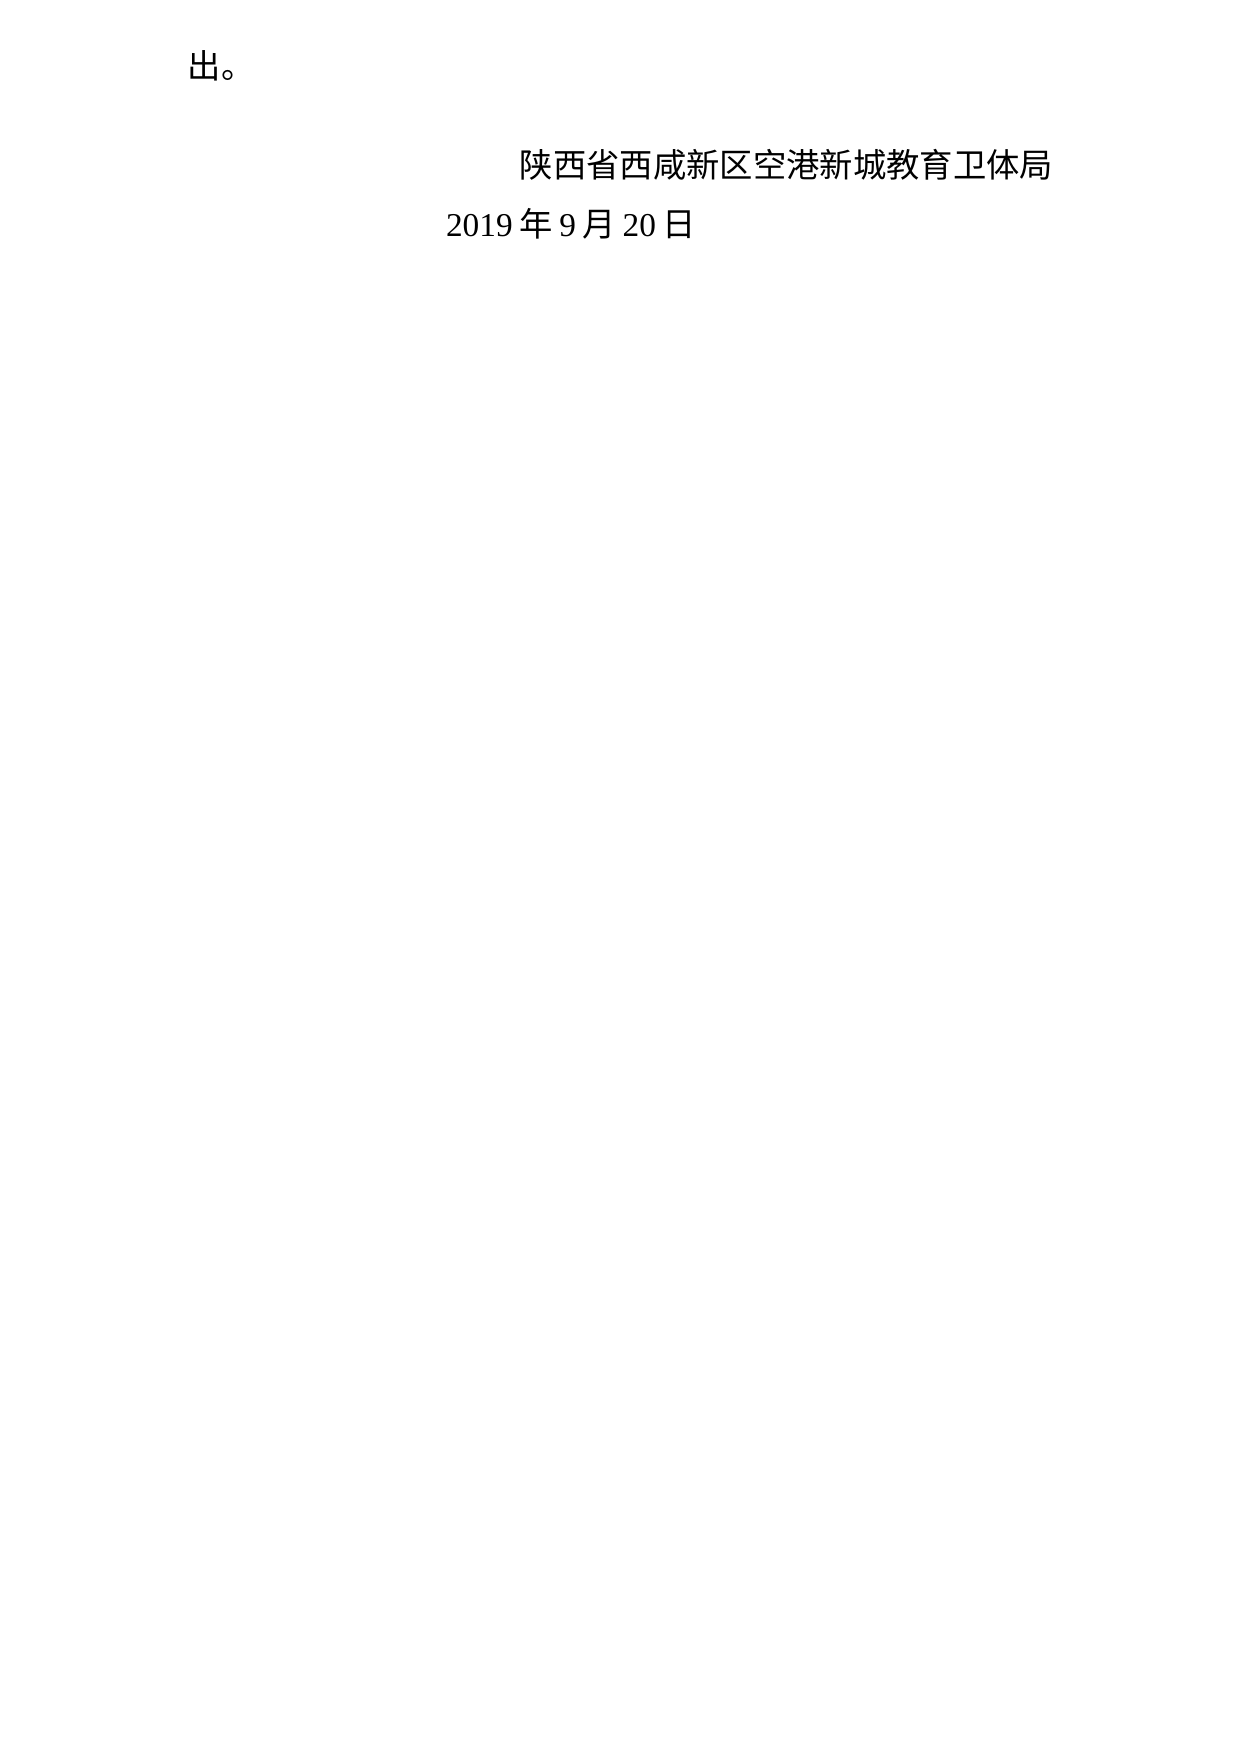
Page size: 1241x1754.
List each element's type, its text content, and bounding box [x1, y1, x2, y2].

list 2019年9月20日 [187, 189, 1053, 248]
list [187, 32, 1053, 90]
list 陕西省西咸新区空港新城教育卫体局 [221, 90, 1053, 189]
